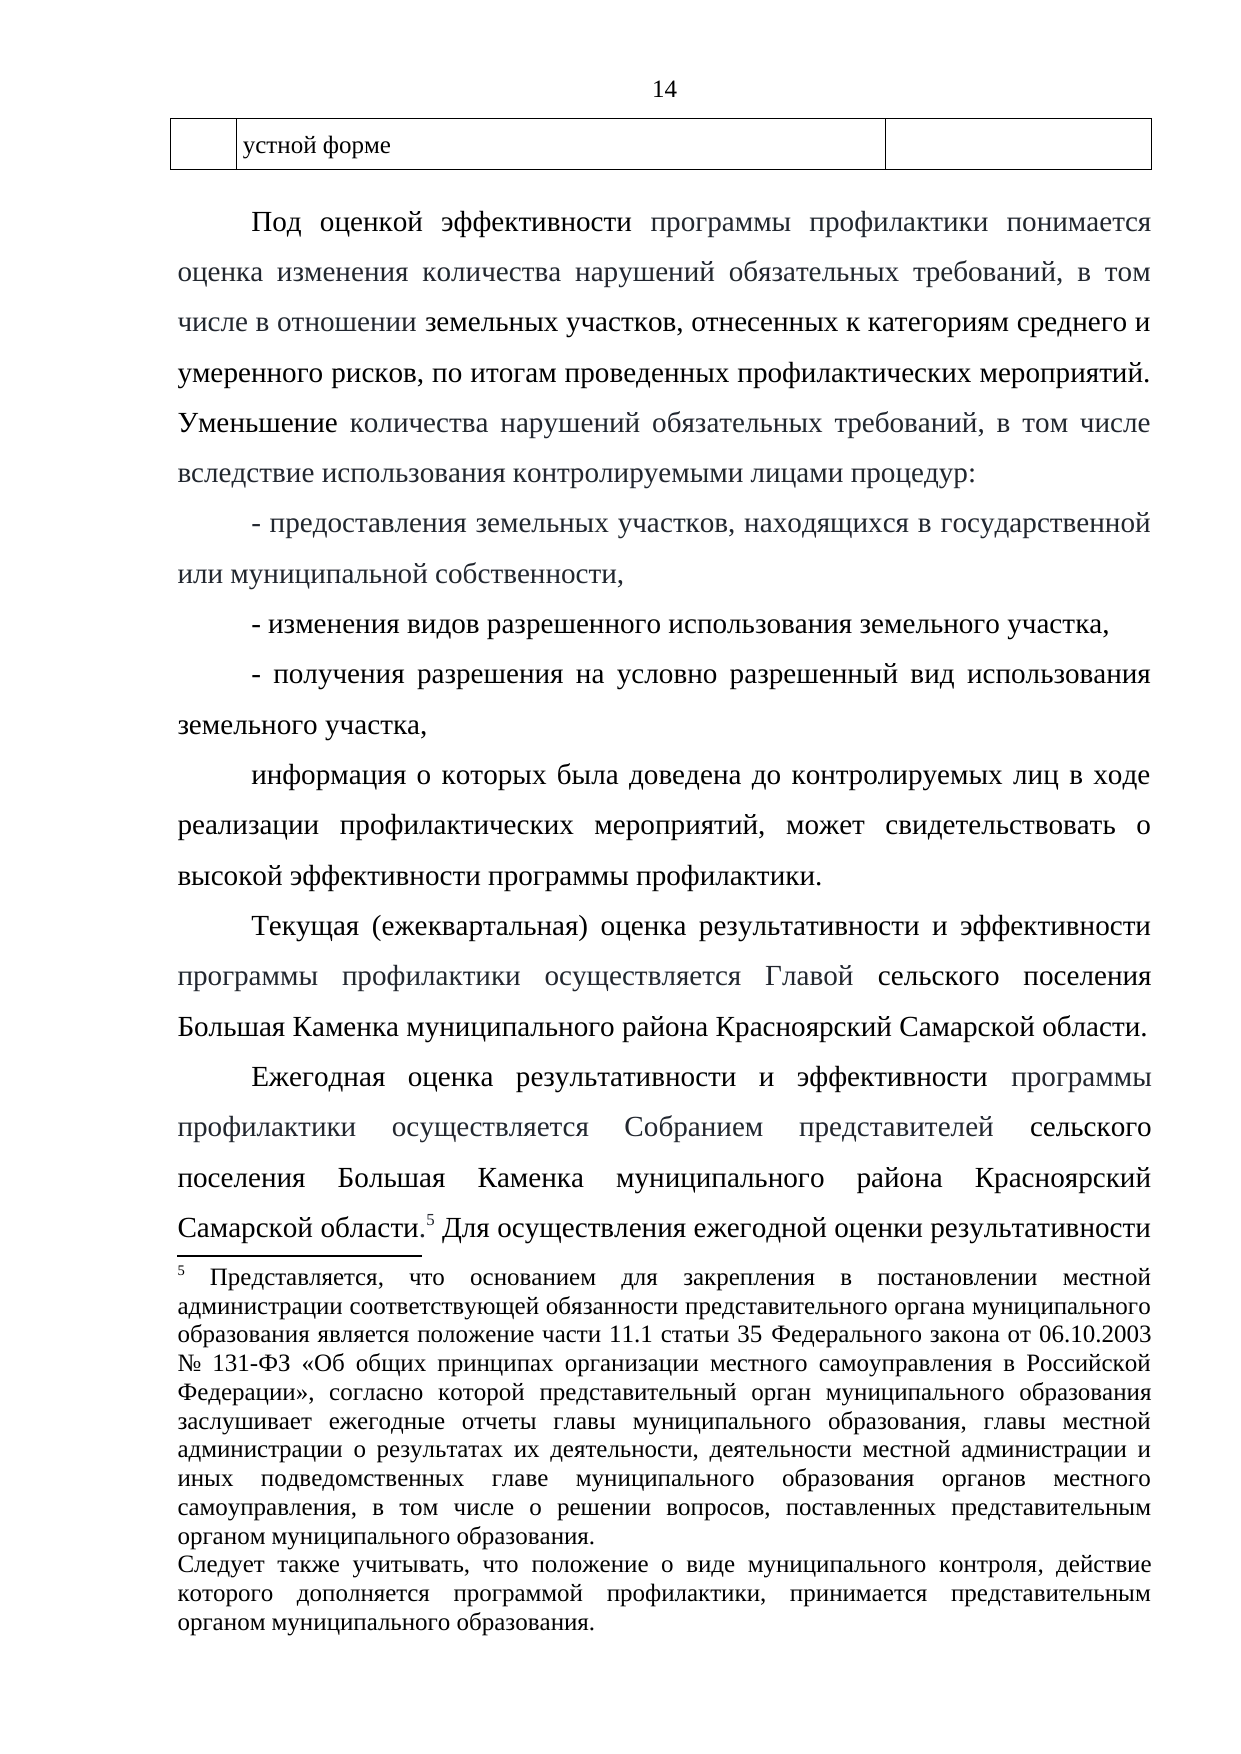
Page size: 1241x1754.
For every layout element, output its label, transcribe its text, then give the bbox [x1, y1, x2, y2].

table_cell 3 [886, 119, 1151, 169]
text - предоставления земельных участков, находящихся в государственной или муниципальной собственности, [177, 506, 1152, 589]
table_cell 6. [171, 119, 236, 169]
text Текущая (ежеквартальная) оценка результативности и эффективности программы профилактики осуществляется Главой сельского поселения Большая Каменка муниципального района Красноярский Самарской области. [177, 908, 1152, 1042]
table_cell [237, 119, 885, 169]
text Под оценкой эффективности программы профилактики понимается оценка изменения количества нарушений обязательных требований, в том числе в отношении земельных участков, отнесенных к категориям среднего и умеренного рисков, по итогам проведенных профилактических мероприятий. Уменьшение количества нарушений обязательных требований, в том числе вследствие использования контролируемыми лицами процедур: [177, 204, 1152, 489]
text - изменения видов разрешенного использования земельного участка, [177, 606, 1152, 640]
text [177, 1059, 1152, 1243]
text информация о которых была доведена до контролируемых лиц в ходе реализации профилактических мероприятий, может свидетельствовать о высокой эффективности программы профилактики. [177, 757, 1152, 891]
text - получения разрешения на условно разрешенный вид использования земельного участка, [177, 657, 1152, 740]
